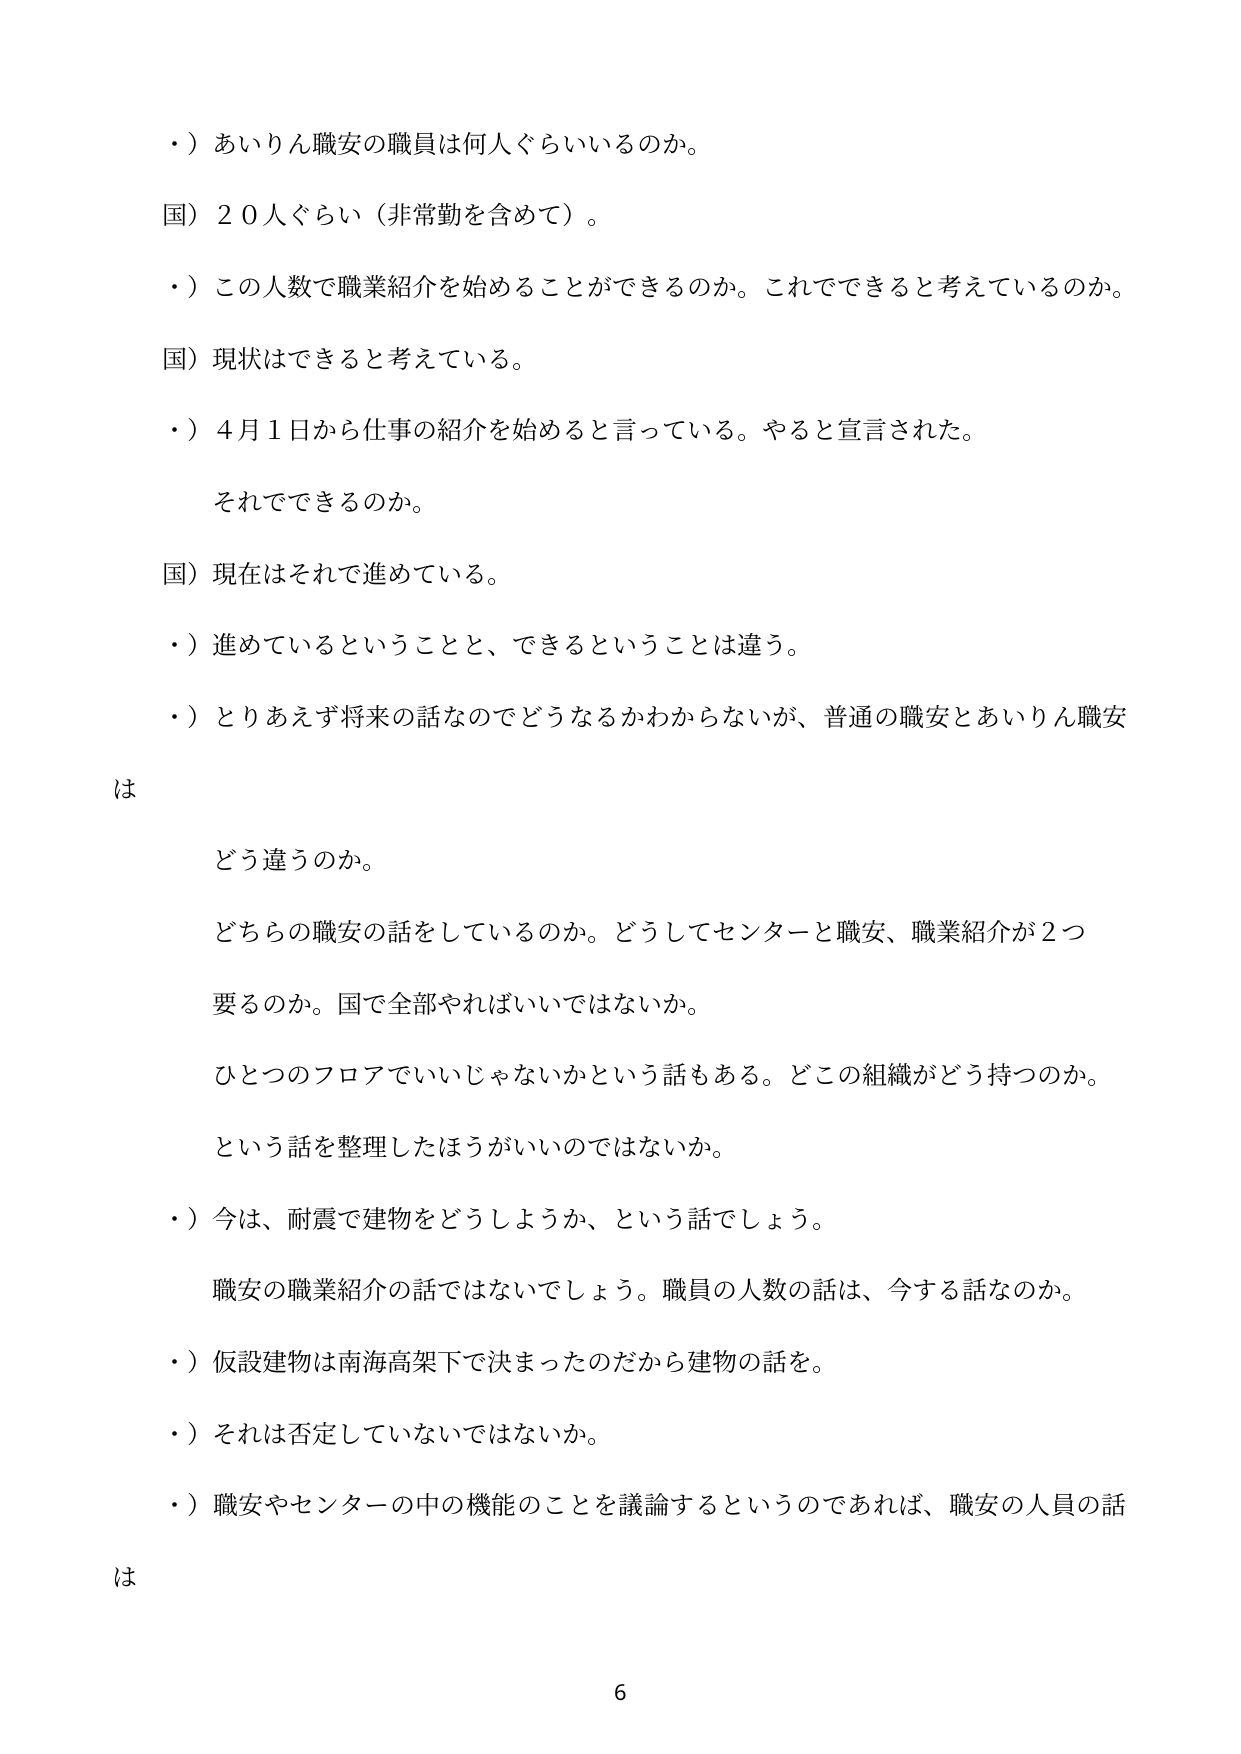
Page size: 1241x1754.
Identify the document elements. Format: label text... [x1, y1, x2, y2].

text ・）今は、耐震で建物をどうしようか、という話でしょう。 [112, 1182, 1128, 1253]
text ・）職安やセンターの中の機能のことを議論するというのであれば、職安の人員の話は [112, 1468, 1128, 1612]
text ・）とりあえず将来の話なのでどうなるかわからないが、普通の職安とあいりん職安は [112, 680, 1128, 823]
text ・）それは否定していないではないか。 [112, 1397, 1128, 1468]
text 要るのか。国で全部やればいいではないか。 [112, 967, 1128, 1038]
text 国）２０人ぐらい（非常勤を含めて）。 [112, 178, 1128, 250]
text どう違うのか。 [112, 823, 1128, 895]
text 国）現状はできると考えている。 [112, 322, 1128, 393]
text 国）現在はそれで進めている。 [112, 537, 1128, 608]
text ・）進めているということと、できるということは違う。 [112, 608, 1128, 680]
text ・）あいりん職安の職員は何人ぐらいいるのか。 [112, 107, 1128, 178]
text 職安の職業紹介の話ではないでしょう。職員の人数の話は、今する話なのか。 [112, 1253, 1128, 1325]
text ・）４月１日から仕事の紹介を始めると言っている。やると宣言された。 [112, 393, 1128, 465]
text ・）この人数で職業紹介を始めることができるのか。これでできると考えているのか。 [112, 250, 1128, 322]
text ひとつのフロアでいいじゃないかという話もある。どこの組織がどう持つのか。 [112, 1038, 1128, 1110]
text それでできるのか。 [112, 465, 1128, 537]
text という話を整理したほうがいいのではないか。 [112, 1110, 1128, 1182]
text どちらの職安の話をしているのか。どうしてセンターと職安、職業紹介が２つ [112, 895, 1128, 967]
text ・）仮設建物は南海高架下で決まったのだから建物の話を。 [112, 1325, 1128, 1397]
